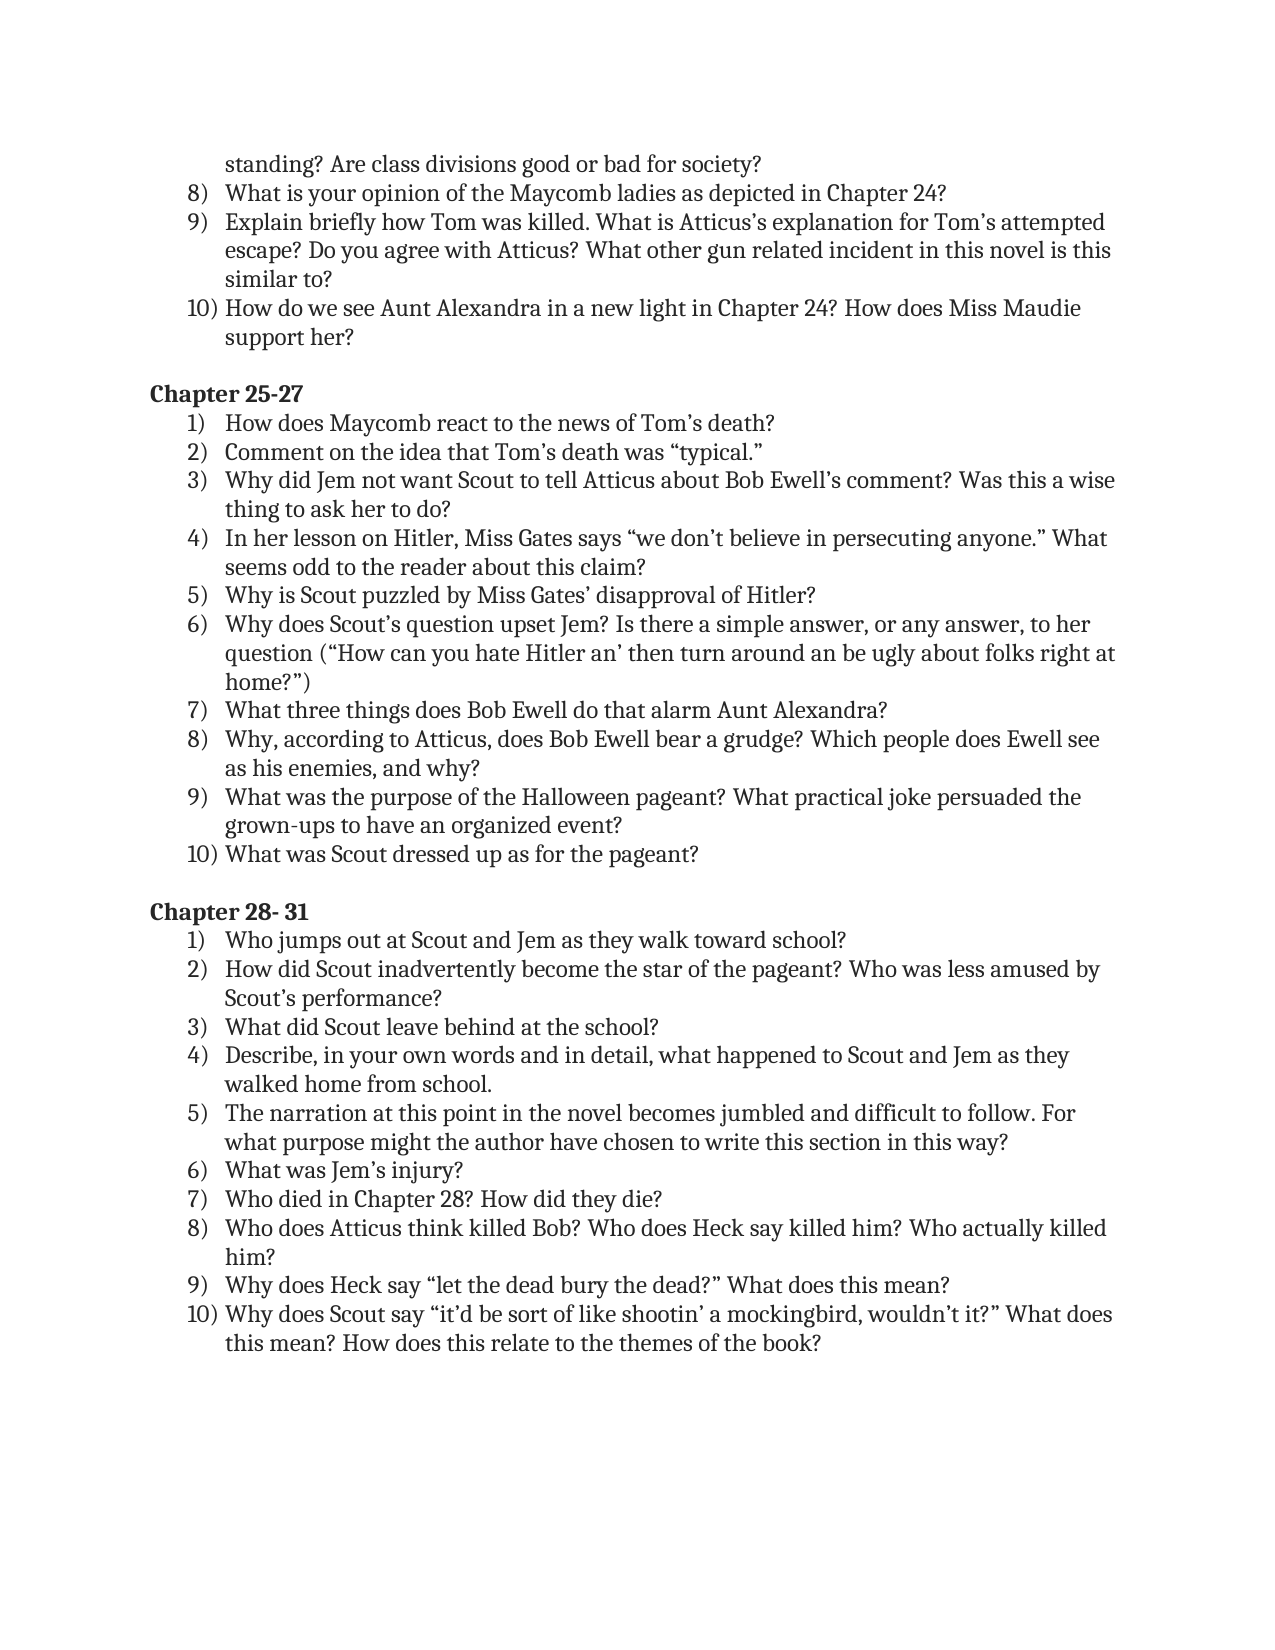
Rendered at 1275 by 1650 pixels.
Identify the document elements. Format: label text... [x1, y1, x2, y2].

list Describe, in your own words and in detail, what happened to Scout and Jem as they walked home from school. [187, 1041, 1125, 1099]
list Who does Atticus think killed Bob? Who does Heck say killed him? Who actually killed him? [187, 1214, 1125, 1271]
text Chapter 25-27 [150, 380, 1125, 409]
list How does Maycomb react to the news of Tom’s death? [187, 409, 1125, 437]
list Comment on the idea that Tom’s death was “typical.” [187, 437, 1125, 466]
list In her lesson on Hitler, Miss Gates says “we don’t believe in persecuting anyone.” What seems odd to the reader about this claim? [187, 524, 1125, 581]
list What was Jem’s injury? [187, 1156, 1125, 1185]
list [187, 150, 1125, 179]
list What three things does Bob Ewell do that alarm Aunt Alexandra? [187, 696, 1125, 725]
list Why does Scout’s question upset Jem? Is there a simple answer, or any answer, to her question (“How can you hate Hitler an’ then turn around an be ugly about folks right at home?”) [187, 610, 1125, 696]
list Why did Jem not want Scout to tell Atticus about Bob Ewell’s comment? Was this a wise thing to ask her to do? [187, 466, 1125, 524]
list What did Scout leave behind at the school? [187, 1012, 1125, 1041]
list The narration at this point in the novel becomes jumbled and difficult to follow. For what purpose might the author have chosen to write this section in this way? [187, 1099, 1125, 1156]
list What was the purpose of the Halloween pageant? What practical joke persuaded the grown-ups to have an organized event? [187, 782, 1125, 840]
list Why is Scout puzzled by Miss Gates’ disapproval of Hitler? [187, 581, 1125, 610]
list What is your opinion of the Maycomb ladies as depicted in Chapter 24? [187, 179, 1125, 207]
list What was Scout dressed up as for the pageant? [187, 840, 1125, 869]
list How do we see Aunt Alexandra in a new light in Chapter 24? How does Miss Maudie support her? [187, 294, 1125, 351]
list Explain briefly how Tom was killed. What is Atticus’s explanation for Tom’s attempted escape? Do you agree with Atticus? What other gun related incident in this novel is this similar to? [187, 207, 1125, 294]
text Chapter 28- 31 [150, 897, 1125, 926]
list How did Scout inadvertently become the star of the pageant? Who was less amused by Scout’s performance? [187, 955, 1125, 1012]
list Why does Scout say “it’d be sort of like shootin’ a mockingbird, wouldn’t it?” What does this mean? How does this relate to the themes of the book? [187, 1300, 1125, 1357]
list Who jumps out at Scout and Jem as they walk toward school? [187, 926, 1125, 955]
list Who died in Chapter 28? How did they die? [187, 1185, 1125, 1214]
list Why does Heck say “let the dead bury the dead?” What does this mean? [187, 1271, 1125, 1300]
list Why, according to Atticus, does Bob Ewell bear a grudge? Which people does Ewell see as his enemies, and why? [187, 725, 1125, 782]
